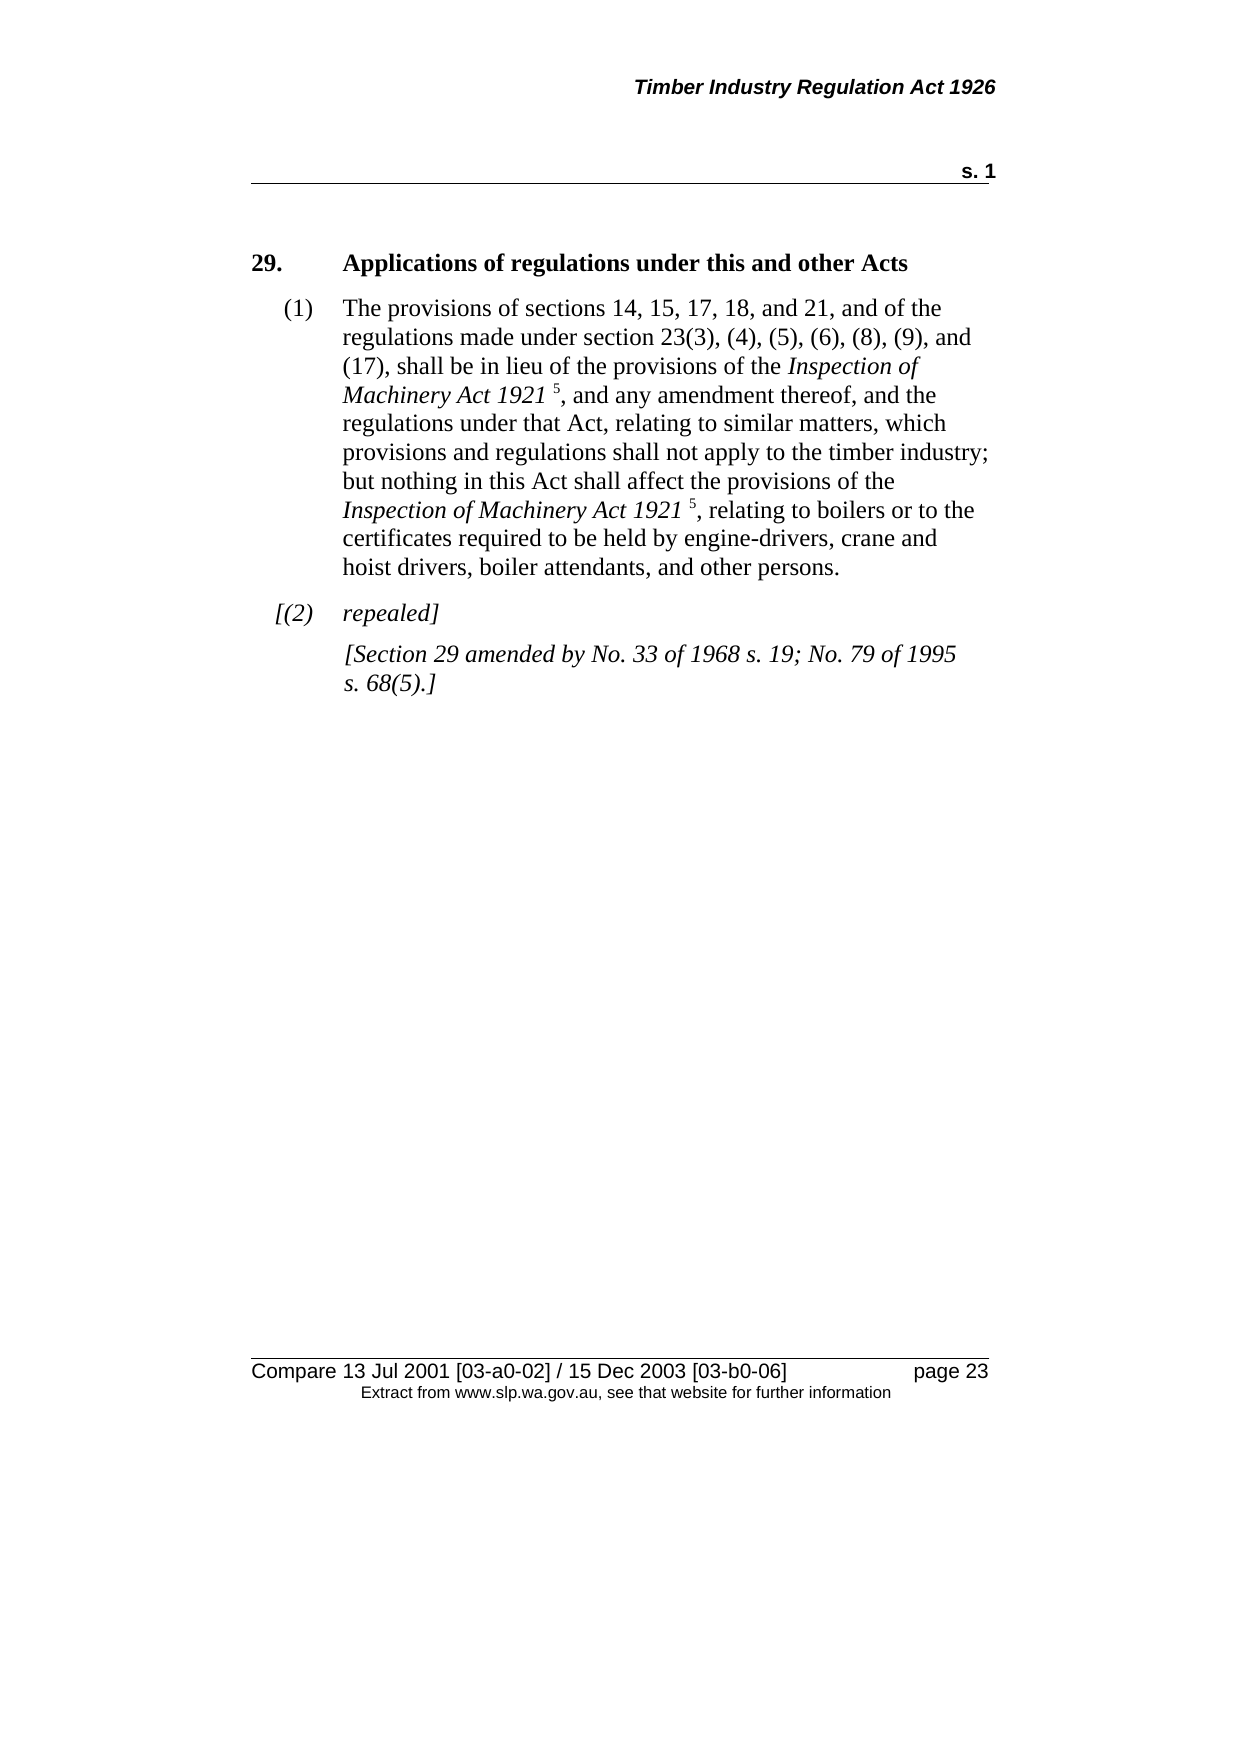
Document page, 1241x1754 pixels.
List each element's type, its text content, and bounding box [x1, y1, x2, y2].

text [Section 29 amended by No. 33 of 1968 s. 19; No. 79 of 1995 s. 68(5).] [251, 639, 989, 696]
text [(2) repealed] [251, 598, 989, 626]
text (1) The provisions of sections 14, 15, 17, 18, and 21, and of the regulations made under section 23(3), (4), (5), (6), (8), (9), and (17), shall be in lieu of the provisions of the Inspection of Machinery Act 1921 5, and any amendment thereof, and the regulations under that Act, relating to similar matters, which provisions and regulations shall not apply to the timber industry; but nothing in this Act shall affect the provisions of the Inspection of Machinery Act 1921 5, relating to boilers or to the certificates required to be held by engine-drivers, crane and hoist drivers, boiler attendants, and other persons. [251, 293, 989, 581]
subtitle 29. Applications of regulations under this and other Acts [251, 248, 989, 277]
